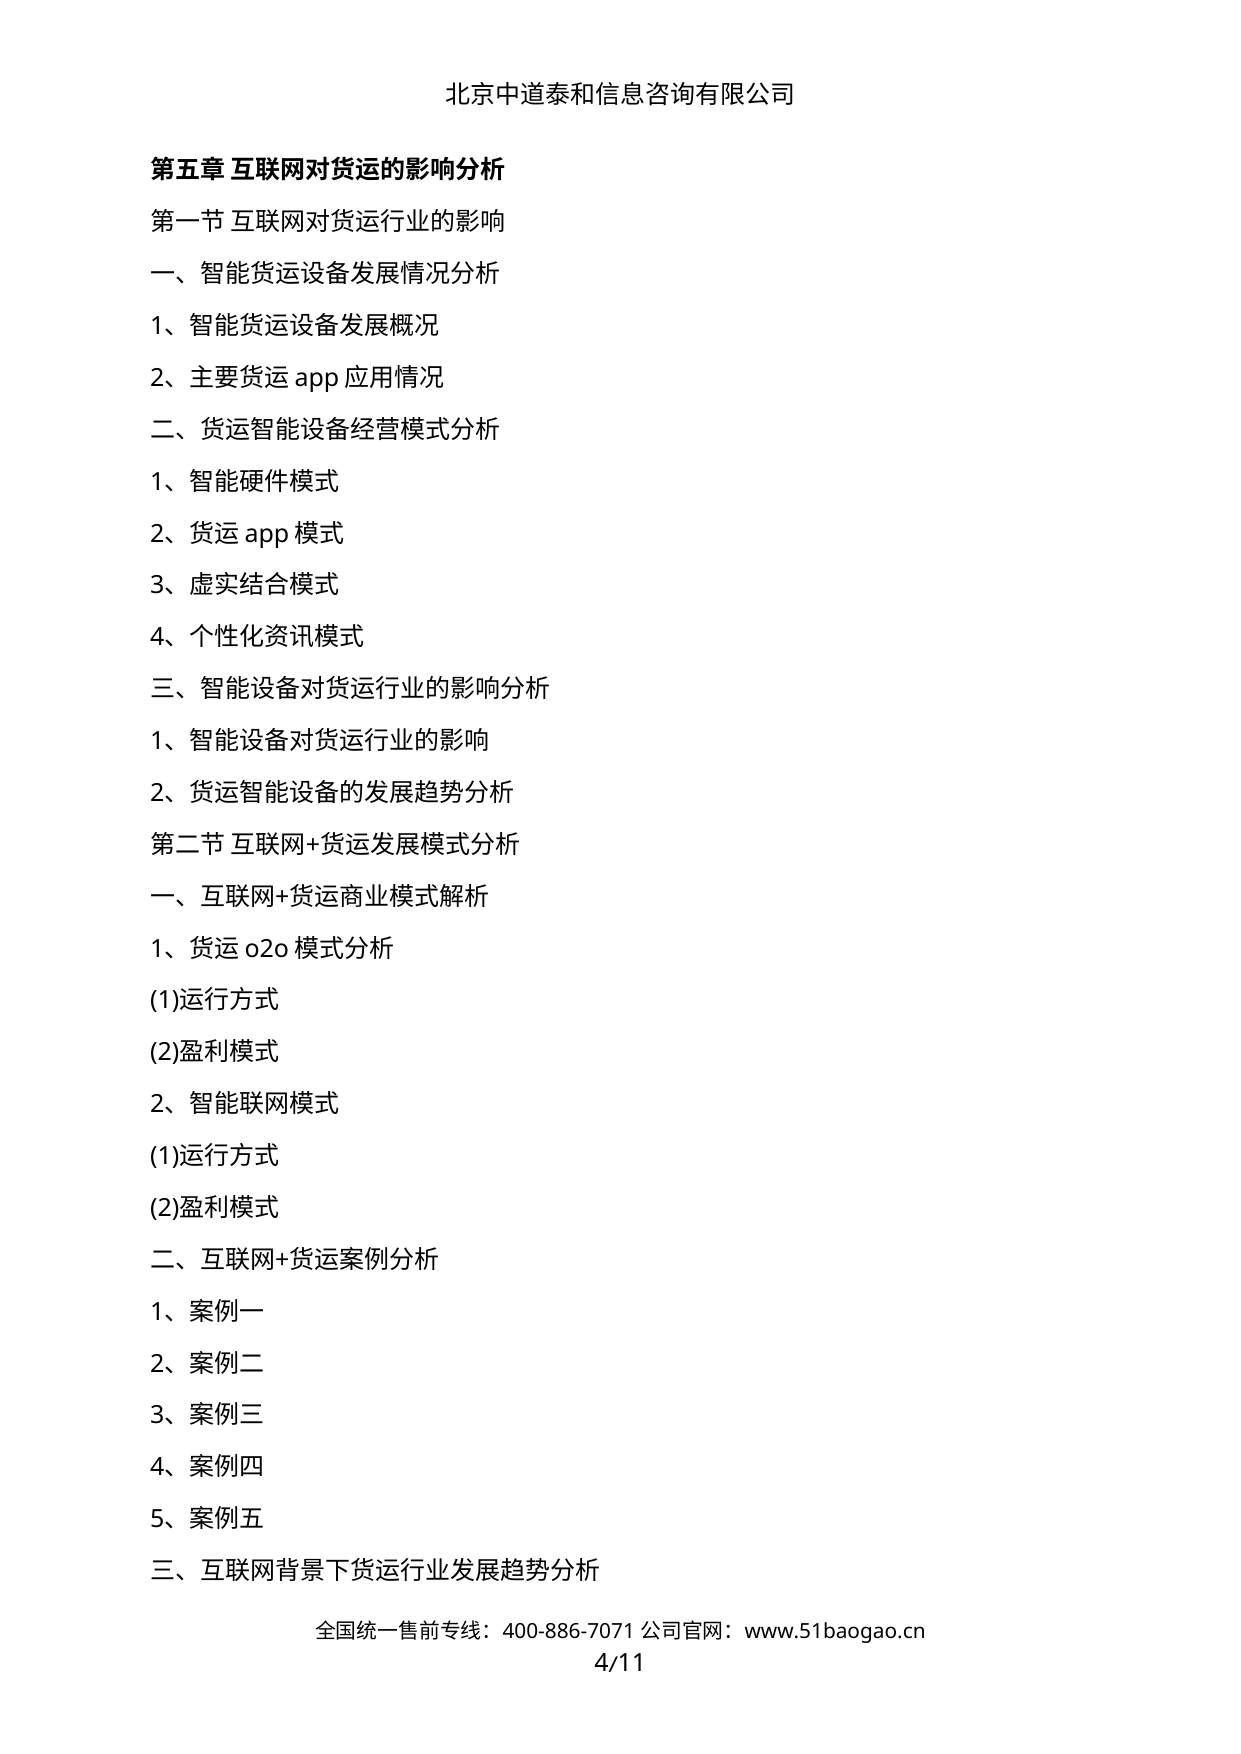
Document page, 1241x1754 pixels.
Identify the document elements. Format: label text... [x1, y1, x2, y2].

text 1、智能硬件模式 [150, 461, 1090, 497]
text 2、案例二 [150, 1343, 1090, 1379]
text 2、主要货运app应用情况 [150, 357, 1090, 394]
text 4、案例四 [150, 1447, 1090, 1483]
text 1、货运o2o模式分析 [150, 928, 1090, 964]
text 1、智能设备对货运行业的影响 [150, 721, 1090, 757]
text 二、互联网+货运案例分析 [150, 1239, 1090, 1276]
text 2、货运智能设备的发展趋势分析 [150, 772, 1090, 809]
text 一、智能货运设备发展情况分析 [150, 254, 1090, 290]
text 5、案例五 [150, 1499, 1090, 1535]
text 三、智能设备对货运行业的影响分析 [150, 669, 1090, 705]
text 第二节 互联网+货运发展模式分析 [150, 824, 1090, 861]
text 1、案例一 [150, 1291, 1090, 1327]
text (1)运行方式 [150, 1136, 1090, 1172]
text 三、互联网背景下货运行业发展趋势分析 [150, 1551, 1090, 1587]
text 第五章 互联网对货运的影响分析 [150, 150, 1090, 186]
text 4、个性化资讯模式 [150, 617, 1090, 653]
text 一、互联网+货运商业模式解析 [150, 876, 1090, 912]
text (1)运行方式 [150, 980, 1090, 1016]
text 3、案例三 [150, 1395, 1090, 1431]
text (2)盈利模式 [150, 1187, 1090, 1224]
text (2)盈利模式 [150, 1032, 1090, 1068]
text 1、智能货运设备发展概况 [150, 306, 1090, 342]
text 3、虚实结合模式 [150, 565, 1090, 601]
text 2、智能联网模式 [150, 1084, 1090, 1120]
text 2、货运app模式 [150, 513, 1090, 549]
text 二、货运智能设备经营模式分析 [150, 409, 1090, 446]
text 第一节 互联网对货运行业的影响 [150, 202, 1090, 238]
